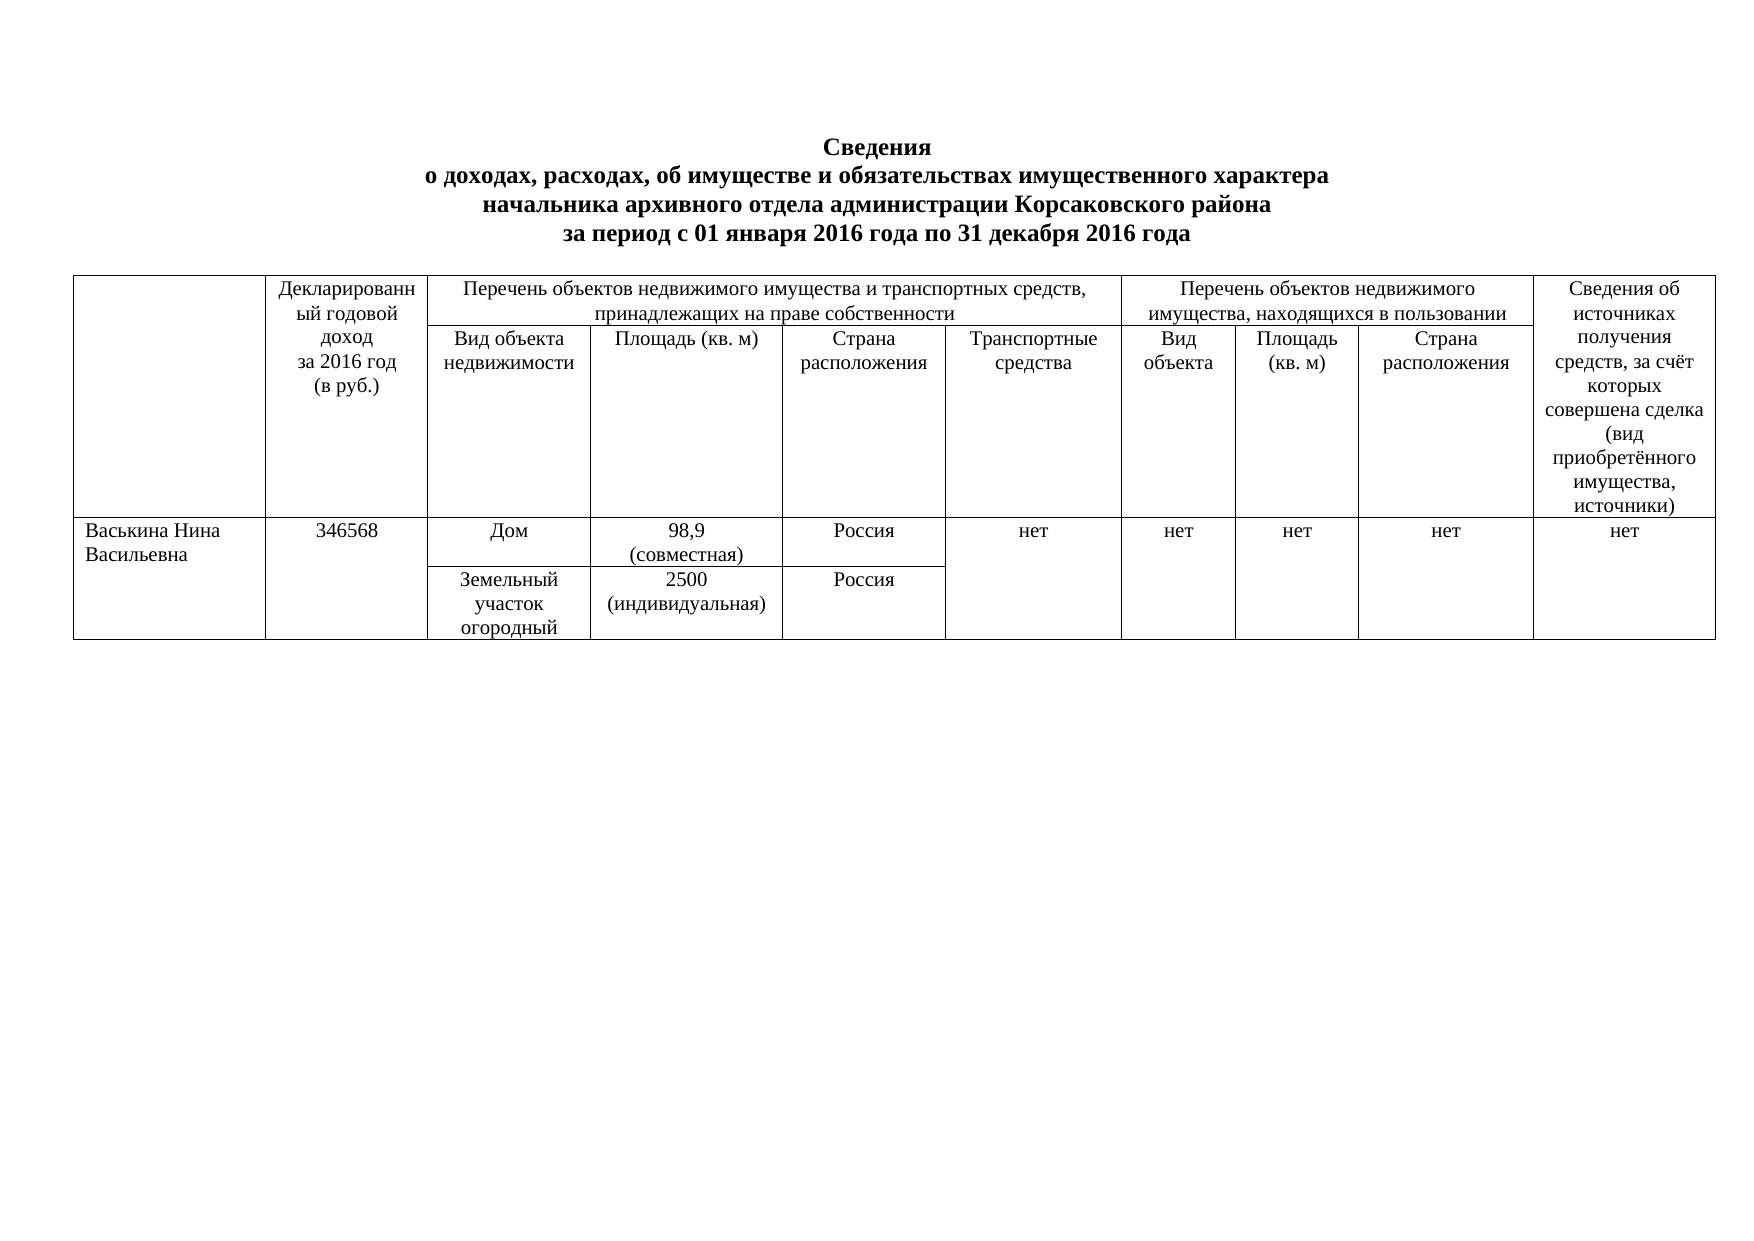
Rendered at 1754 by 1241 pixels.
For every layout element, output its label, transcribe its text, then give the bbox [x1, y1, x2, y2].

table_cell Транспортные средства [946, 326, 1121, 517]
table_header Сведения об источниках получения средств, за счёт которых совершена сделка (вид приобретённого имущества, источники) [1534, 276, 1715, 517]
table_cell Россия [783, 518, 945, 566]
table_cell нет [946, 518, 1121, 639]
table_cell Дом [428, 518, 590, 566]
table_cell Россия [783, 567, 945, 639]
text за период с 01 января 2016 года по 31 декабря 2016 года [118, 218, 1636, 247]
table_cell Страна расположения [1359, 326, 1533, 517]
table_cell Площадь (кв. м) [1236, 326, 1358, 517]
text начальника архивного отдела администрации Корсаковского района [118, 189, 1636, 218]
table_header [74, 276, 265, 517]
text о доходах, расходах, об имуществе и обязательствах имущественного характера [118, 160, 1636, 189]
table_cell Земельный участок огородный [428, 567, 590, 639]
table_cell Площадь (кв. м) [591, 326, 782, 517]
table_cell нет [1359, 518, 1533, 639]
table_header Перечень объектов недвижимого имущества, находящихся в пользовании [1122, 276, 1533, 324]
table_cell 98,9 (совместная) [591, 518, 782, 566]
table_cell нет [1236, 518, 1358, 639]
table_header Декларированный годовой доход за 2016 год (в руб.) [266, 276, 427, 517]
table_cell 2500 (индивидуальная) [591, 567, 782, 639]
text Сведения [118, 132, 1636, 160]
table_cell Васькина Нина Васильевна [74, 518, 265, 639]
table_cell Вид объекта недвижимости [428, 326, 590, 517]
table_cell 346568 [266, 518, 427, 639]
table_cell нет [1534, 518, 1715, 639]
table_cell Вид объекта [1122, 326, 1235, 517]
table_header Перечень объектов недвижимого имущества и транспортных средств, принадлежащих на праве собственности [428, 276, 1121, 324]
table_cell Страна расположения [783, 326, 945, 517]
table_cell нет [1122, 518, 1235, 639]
